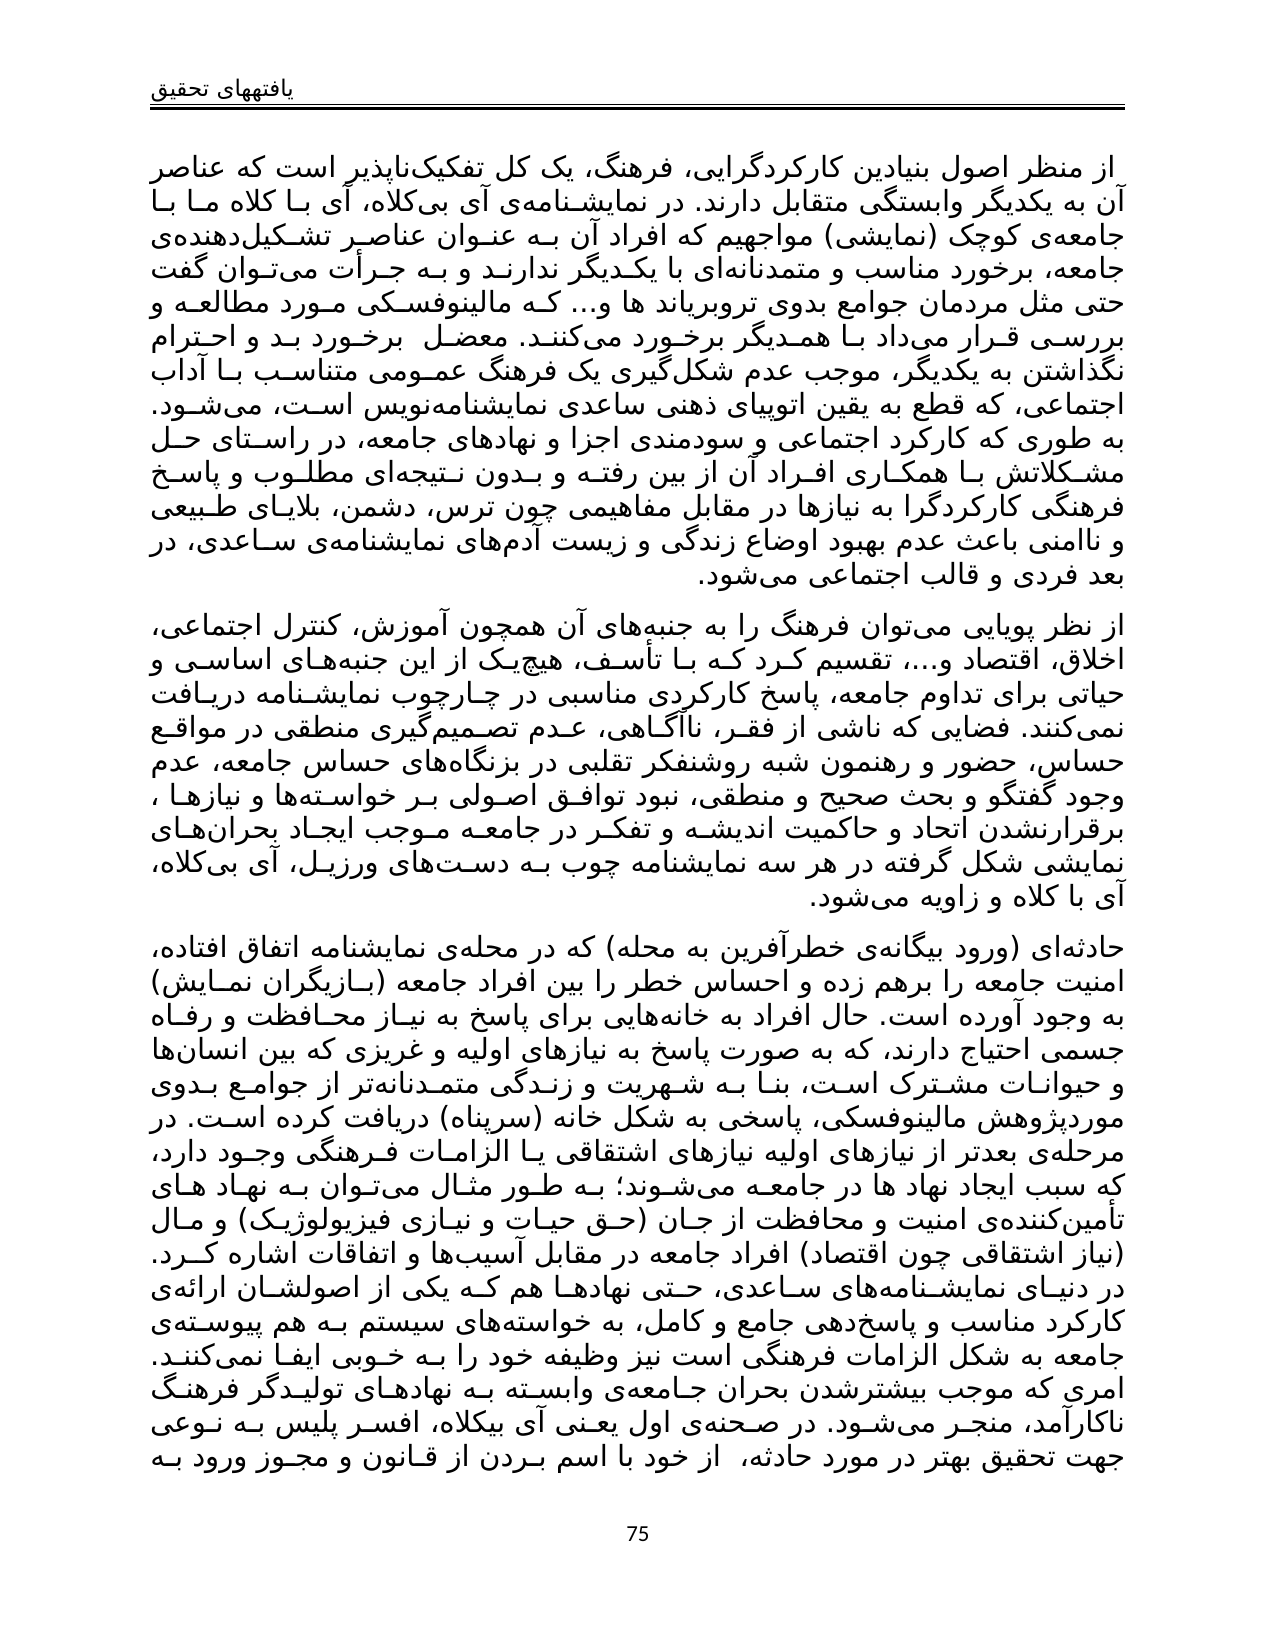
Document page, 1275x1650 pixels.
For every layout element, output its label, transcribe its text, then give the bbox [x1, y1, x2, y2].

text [150, 930, 1125, 1474]
text از نظر پویایی می‌توان فرهنگ را به جنبه‌های آن همچون آموزش، کنترل اجتماعی، اخلاق، اقتصاد و...، تقسیم کرد که با تأسف، هیچ‌یک از این جنبه‌های اساسی و حیاتی برای تداوم جامعه، پاسخ کارکردی مناسبی در چارچوب نمایشنامه دریافت نمی‌کنند. فضایی که ناشی از فقر، ناآگاهی، عدم تصمیم‌گیری منطقی در مواقع حساس، حضور و رهنمون شبه روشنفکر تقلبی در بزنگاه‌های حساس جامعه، عدم وجود گفتگو و بحث صحیح و منطقی، نبود توافق اصولی بر خواسته‌ها و نیازها ، برقرارنشدن اتحاد و حاکمیت اندیشه و تفکر در جامعه موجب ایجاد بحران‌های نمایشی شکل گرفته در هر سه نمایشنامه چوب به دست‌های ورزیل، آی بی‌کلاه، آی با کلاه و زاویه می‌شود. [150, 608, 1125, 914]
text از منظر اصول بنیادین کارکردگرایی، فرهنگ، یک کل تفکیک‌ناپذیر است که عناصر آن به یکدیگر وابستگی متقابل دارند. در نمایشنامه‌ی آی بی‌کلاه، آی با کلاه ما با جامعه‌ی کوچک (نمایشی) مواجهیم که افراد آن به عنوان عناصر تشکیل‌دهنده‌ی جامعه، برخورد مناسب و متمدنانه‌ای با یکدیگر ندارند و به جرأت می‌توان گفت حتی مثل مردمان جوامع بدوی تروبریاند ها و... که مالینوفسکی مورد مطالعه و بررسی قرار می‌داد با همدیگر برخورد می‌کنند. معضل برخورد بد و احترام نگذاشتن به یکدیگر، موجب عدم شکل‌گیری یک فرهنگ عمومی متناسب با آداب اجتماعی، که قطع به یقین اتوپیای ذهنی ساعدی نمایشنامه‌نویس است، می‌شود. به طوری که کارکرد اجتماعی و سودمندی اجزا و نهادهای جامعه، در راستای حل مشکلاتش با همکاری افراد آن از بین رفته و بدون نتیجه‌ای مطلوب و پاسخ فرهنگی کارکردگرا به نیازها در مقابل مفاهیمی چون ترس، دشمن، بلایای طبیعی و ناامنی باعث عدم بهبود اوضاع زندگی و زیست آدم‌های نمایشنامه‌ی ساعدی، در بعد فردی و قالب اجتماعی می‌شود. [150, 150, 1125, 591]
